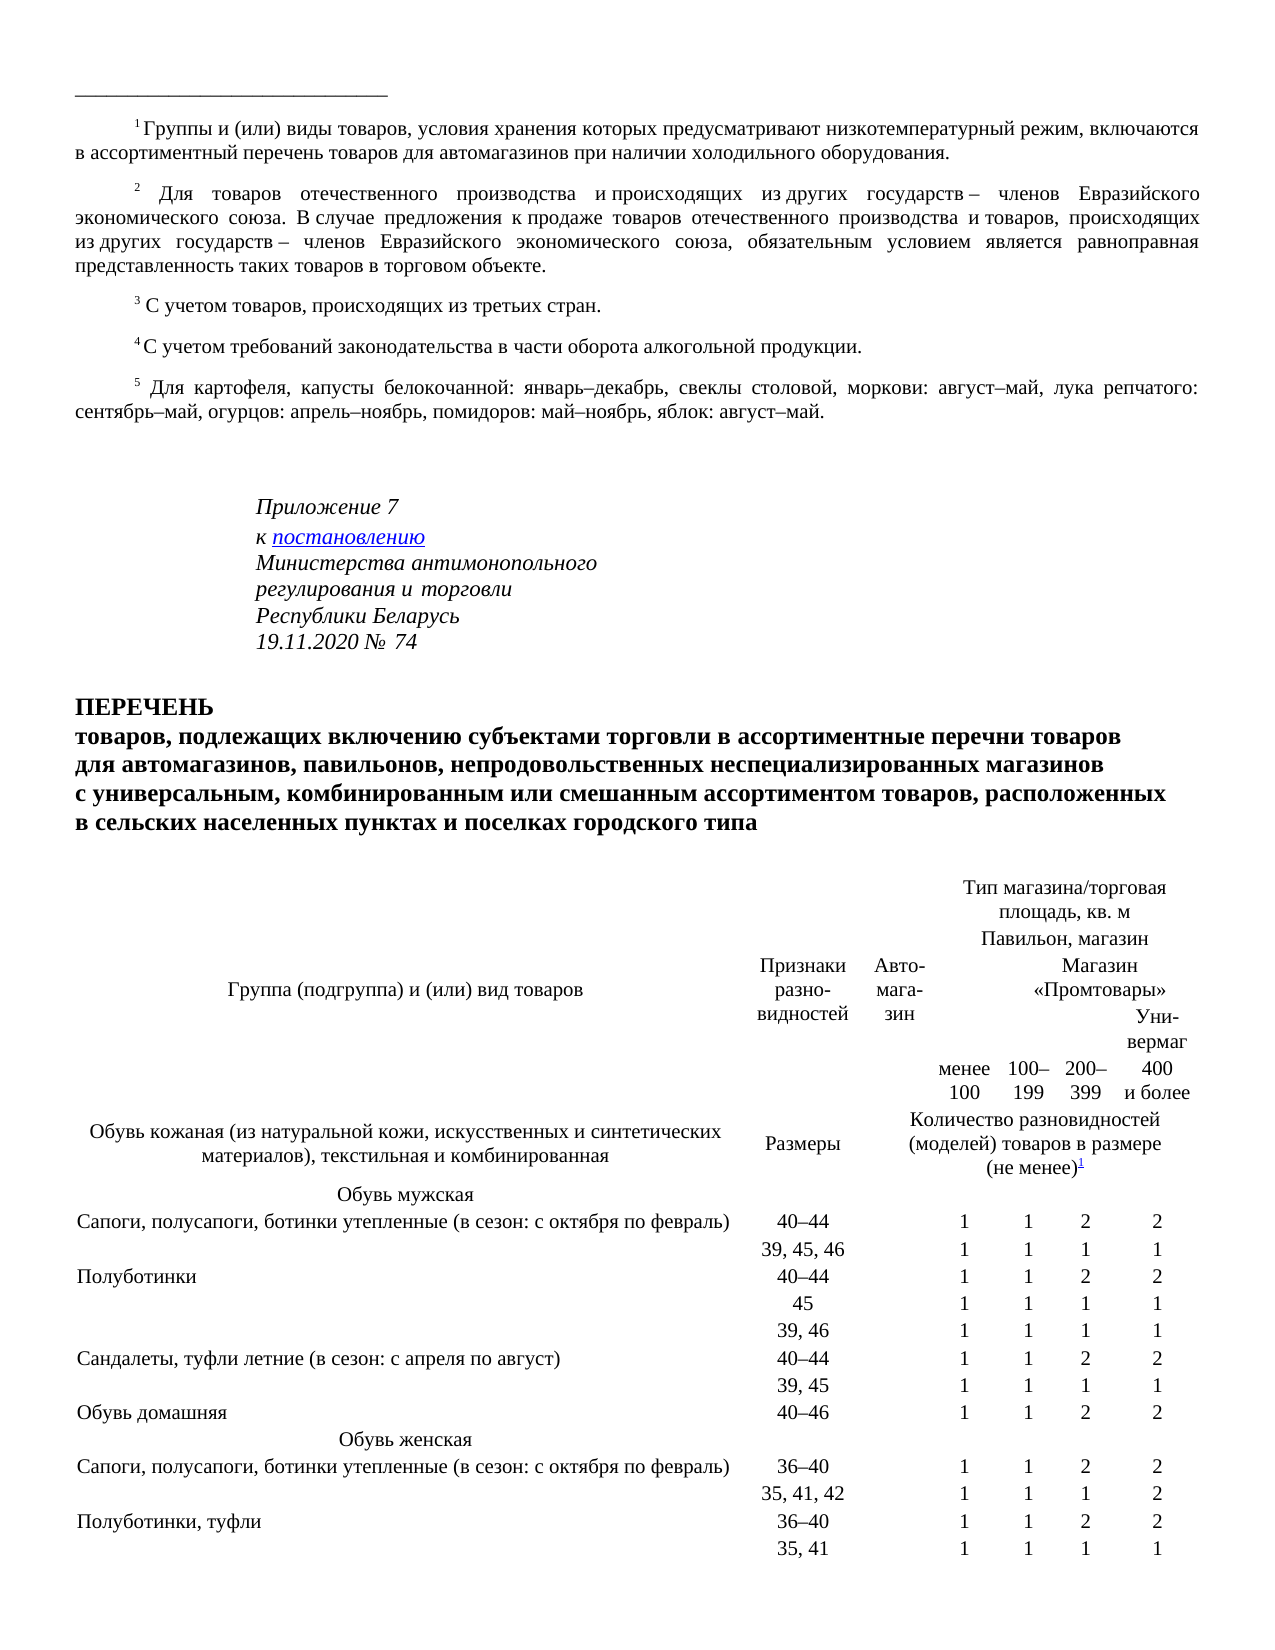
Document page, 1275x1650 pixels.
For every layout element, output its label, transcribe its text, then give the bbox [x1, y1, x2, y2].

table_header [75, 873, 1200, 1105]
text 4 С учетом требований законодательства в части оборота алкогольной продукции. [75, 334, 1200, 358]
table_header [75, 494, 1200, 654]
text 5 Для картофеля, капусты белокочанной: январь–декабрь, свеклы столовой, моркови: август–май, лука репчатого: сентябрь–май, огурцов: апрель–ноябрь, помидоров: май–ноябрь, яблок: август–май. [75, 375, 1200, 423]
text ______________________________ [75, 75, 1200, 99]
text 1 Группы и (или) виды товаров, условия хранения которых предусматривают низкотемпературный режим, включаются в ассортиментный перечень товаров для автомагазинов при наличии холодильного оборудования. [75, 116, 1200, 164]
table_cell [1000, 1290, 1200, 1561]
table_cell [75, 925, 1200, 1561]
text 3 С учетом товаров, происходящих из третьих стран. [75, 293, 1200, 317]
title ПЕРЕЧЕНЬ товаров, подлежащих включению субъектами торговли в ассортиментные перечни товаров для автомагазинов, павильонов, непродовольственных неспециализированных магазинов с универсальным, комбинированным или смешанным ассортиментом товаров, расположенных в сельских населенных пунктах и поселках городского типа [75, 692, 1200, 836]
text 2 Для товаров отечественного производства и происходящих из других государств – членов Евразийского экономического союза. В случае предложения к продаже товаров отечественного производства и товаров, происходящих из других государств – членов Евразийского экономического союза, обязательным условием является равноправная представленность таких товаров в торговом объекте. [75, 181, 1200, 277]
